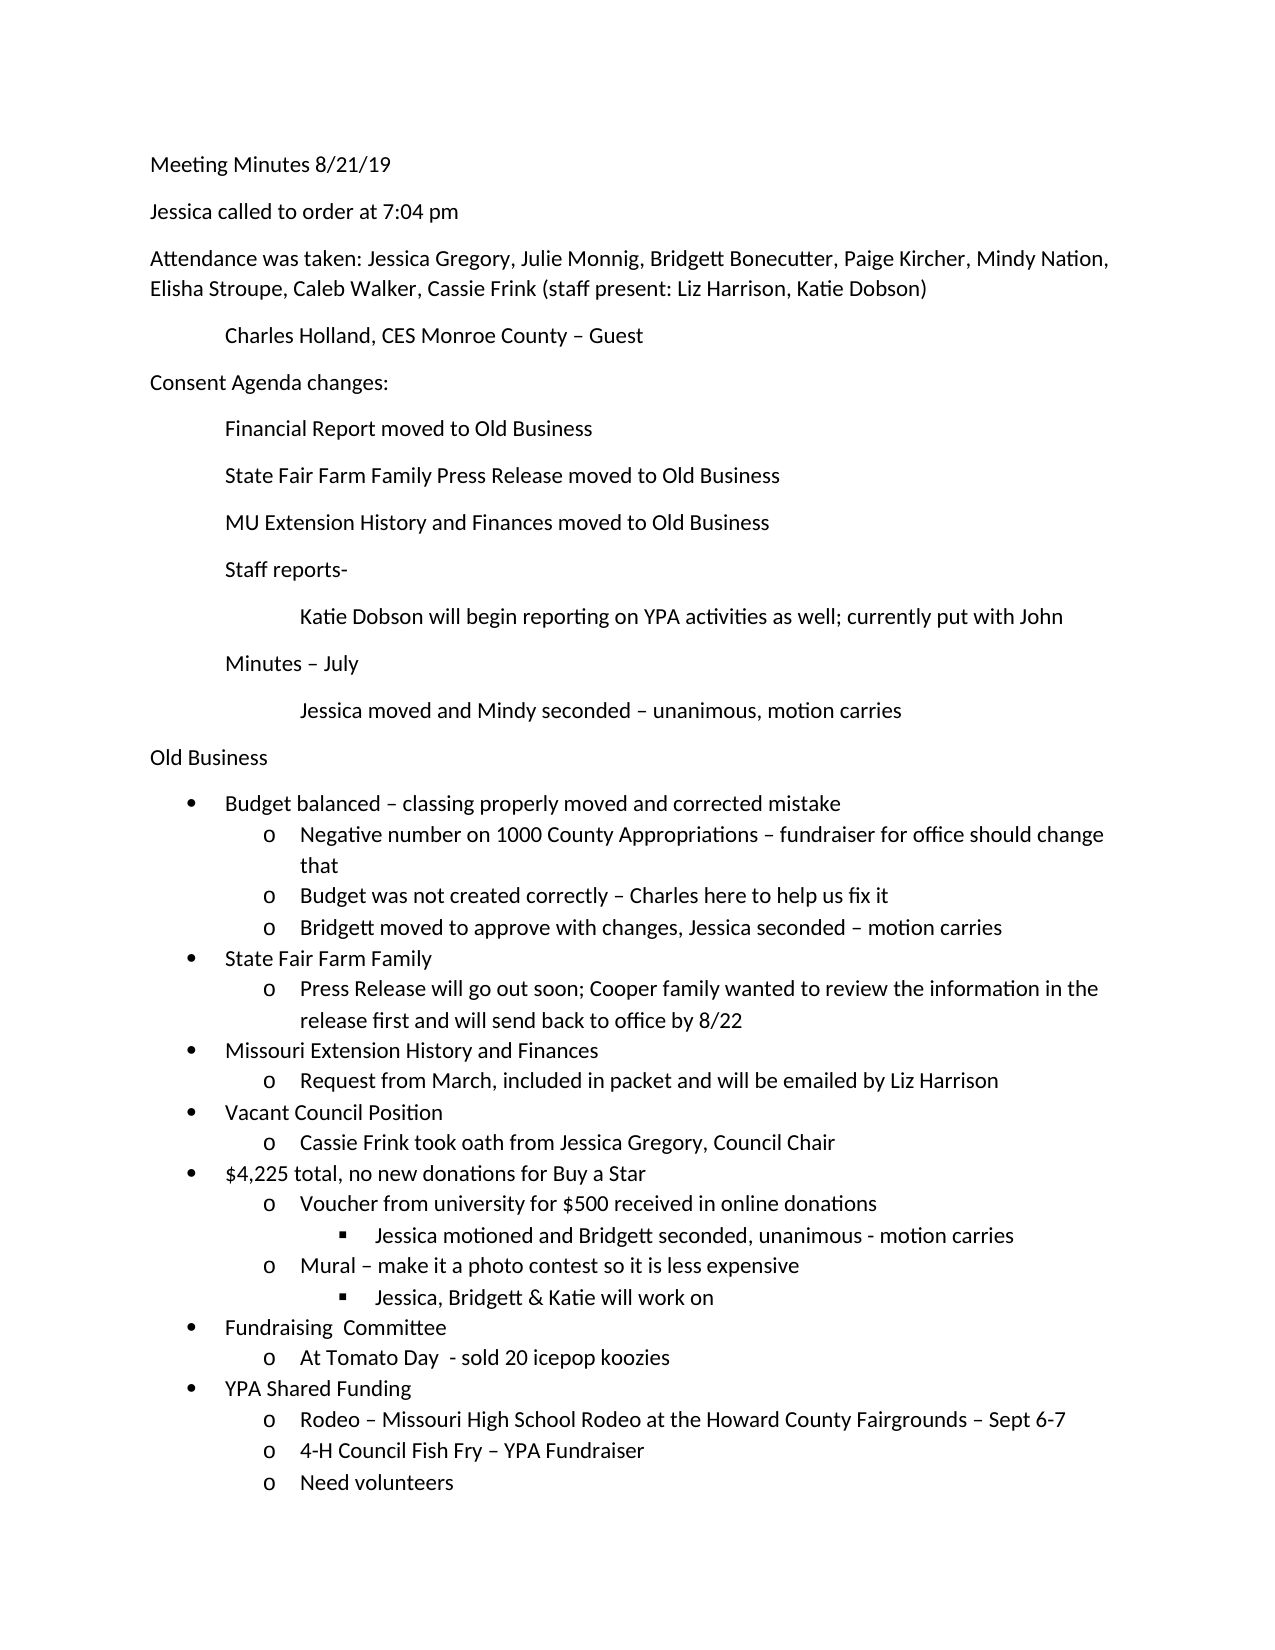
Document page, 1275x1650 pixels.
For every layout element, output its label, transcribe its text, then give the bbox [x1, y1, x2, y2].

list 4-H Council Fish Fry – YPA Fundraiser [262, 1436, 1125, 1465]
text Staff reports- [150, 555, 1125, 583]
list Need volunteers [262, 1468, 1125, 1497]
list Rodeo – Missouri High School Rodeo at the Howard County Fairgrounds – Sept 6-7 [262, 1405, 1125, 1434]
list Cassie Frink took oath from Jessica Gregory, Council Chair [262, 1128, 1125, 1157]
list Mural – make it a photo contest so it is less expensive [262, 1251, 1125, 1280]
list Jessica, Bridgett & Katie will work on [337, 1283, 1125, 1311]
text Minutes – July [150, 649, 1125, 677]
text Jessica moved and Mindy seconded – unanimous, motion carries [225, 696, 1125, 724]
text Meeting Minutes 8/21/19 [150, 150, 1125, 178]
text Charles Holland, CES Monroe County – Guest [150, 321, 1125, 349]
list Budget balanced – classing properly moved and corrected mistake [187, 789, 1125, 818]
list Negative number on 1000 County Appropriations – fundraiser for office should change that [262, 820, 1125, 879]
list Jessica motioned and Bridgett seconded, unanimous - motion carries [337, 1221, 1125, 1249]
text Consent Agenda changes: [150, 368, 1125, 396]
text MU Extension History and Finances moved to Old Business [150, 508, 1125, 536]
list State Fair Farm Family [187, 944, 1125, 972]
list Press Release will go out soon; Cooper family wanted to review the information in the release first and will send back to office by 8/22 [262, 974, 1125, 1034]
text Financial Report moved to Old Business [150, 414, 1125, 443]
list Fundraising Committee [187, 1313, 1125, 1341]
text State Fair Farm Family Press Release moved to Old Business [150, 461, 1125, 489]
list Bridgett moved to approve with changes, Jessica seconded – motion carries [262, 913, 1125, 942]
list Voucher from university for $500 received in online donations [262, 1189, 1125, 1219]
list Request from March, included in packet and will be emailed by Liz Harrison [262, 1066, 1125, 1095]
list Missouri Extension History and Finances [187, 1036, 1125, 1064]
list Budget was not created correctly – Charles here to help us fix it [262, 881, 1125, 911]
list $4,225 total, no new donations for Buy a Star [187, 1159, 1125, 1187]
text Old Business [150, 743, 1125, 771]
list Vacant Council Position [187, 1098, 1125, 1126]
text Katie Dobson will begin reporting on YPA activities as well; currently put with John [150, 602, 1125, 630]
list YPA Shared Funding [187, 1374, 1125, 1403]
text Attendance was taken: Jessica Gregory, Julie Monnig, Bridgett Bonecutter, Paige Kircher, Mindy Nation, Elisha Stroupe, Caleb Walker, Cassie Frink (staff present: Liz Harrison, Katie Dobson) [150, 244, 1125, 302]
text Jessica called to order at 7:04 pm [150, 197, 1125, 225]
list At Tomato Day - sold 20 icepop koozies [262, 1343, 1125, 1372]
